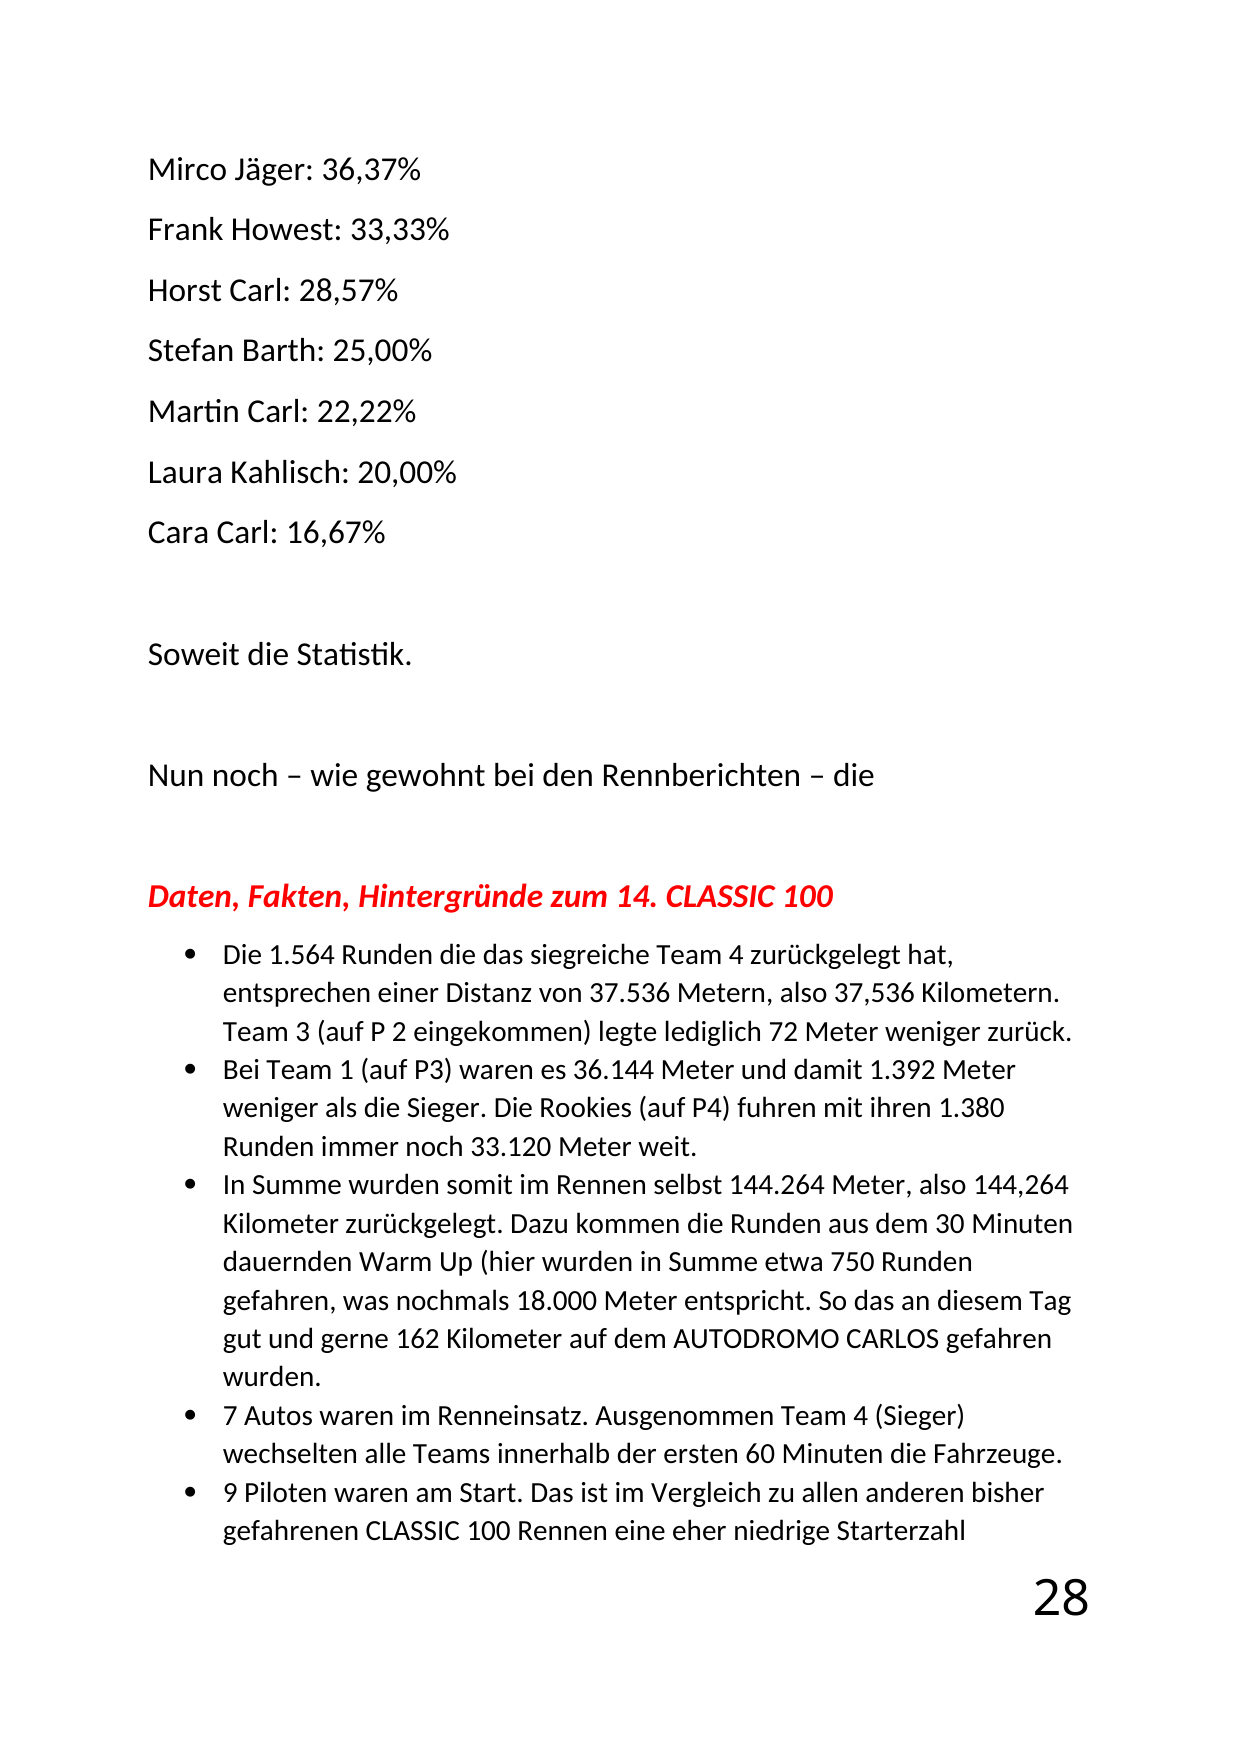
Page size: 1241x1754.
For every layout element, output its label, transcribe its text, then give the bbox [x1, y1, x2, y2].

text Cara Carl: 16,67% [148, 511, 1093, 552]
text Horst Carl: 28,57% [148, 269, 1093, 309]
text Stefan Barth: 25,00% [148, 329, 1093, 370]
text Daten, Fakten, Hintergründe zum 14. CLASSIC 100 [148, 875, 1093, 916]
list 7 Autos waren im Renneinsatz. Ausgenommen Team 4 (Sieger) wechselten alle Teams innerhalb der ersten 60 Minuten die Fahrzeuge. [185, 1397, 1093, 1471]
list Bei Team 1 (auf P3) waren es 36.144 Meter und damit 1.392 Meter weniger als die Sieger. Die Rookies (auf P4) fuhren mit ihren 1.380 Runden immer noch 33.120 Meter weit. [185, 1051, 1093, 1163]
text Laura Kahlisch: 20,00% [148, 451, 1093, 491]
list Die 1.564 Runden die das siegreiche Team 4 zurückgelegt hat, entsprechen einer Distanz von 37.536 Metern, also 37,536 Kilometern. Team 3 (auf P 2 eingekommen) legte lediglich 72 Meter weniger zurück. [185, 936, 1093, 1048]
text Nun noch – wie gewohnt bei den Rennberichten – die [148, 754, 1093, 794]
list 9 Piloten waren am Start. Das ist im Vergleich zu allen anderen bisher gefahrenen CLASSIC 100 Rennen eine eher niedrige Starterzahl [185, 1474, 1093, 1548]
list In Summe wurden somit im Rennen selbst 144.264 Meter, also 144,264 Kilometer zurückgelegt. Dazu kommen die Runden aus dem 30 Minuten dauernden Warm Up (hier wurden in Summe etwa 750 Runden gefahren, was nochmals 18.000 Meter entspricht. So das an diesem Tag gut und gerne 162 Kilometer auf dem AUTODROMO CARLOS gefahren wurden. [185, 1166, 1093, 1394]
text Soweit die Statistik. [148, 633, 1093, 673]
text Martin Carl: 22,22% [148, 390, 1093, 431]
text Mirco Jäger: 36,37% [148, 148, 1093, 188]
text Frank Howest: 33,33% [148, 208, 1093, 249]
